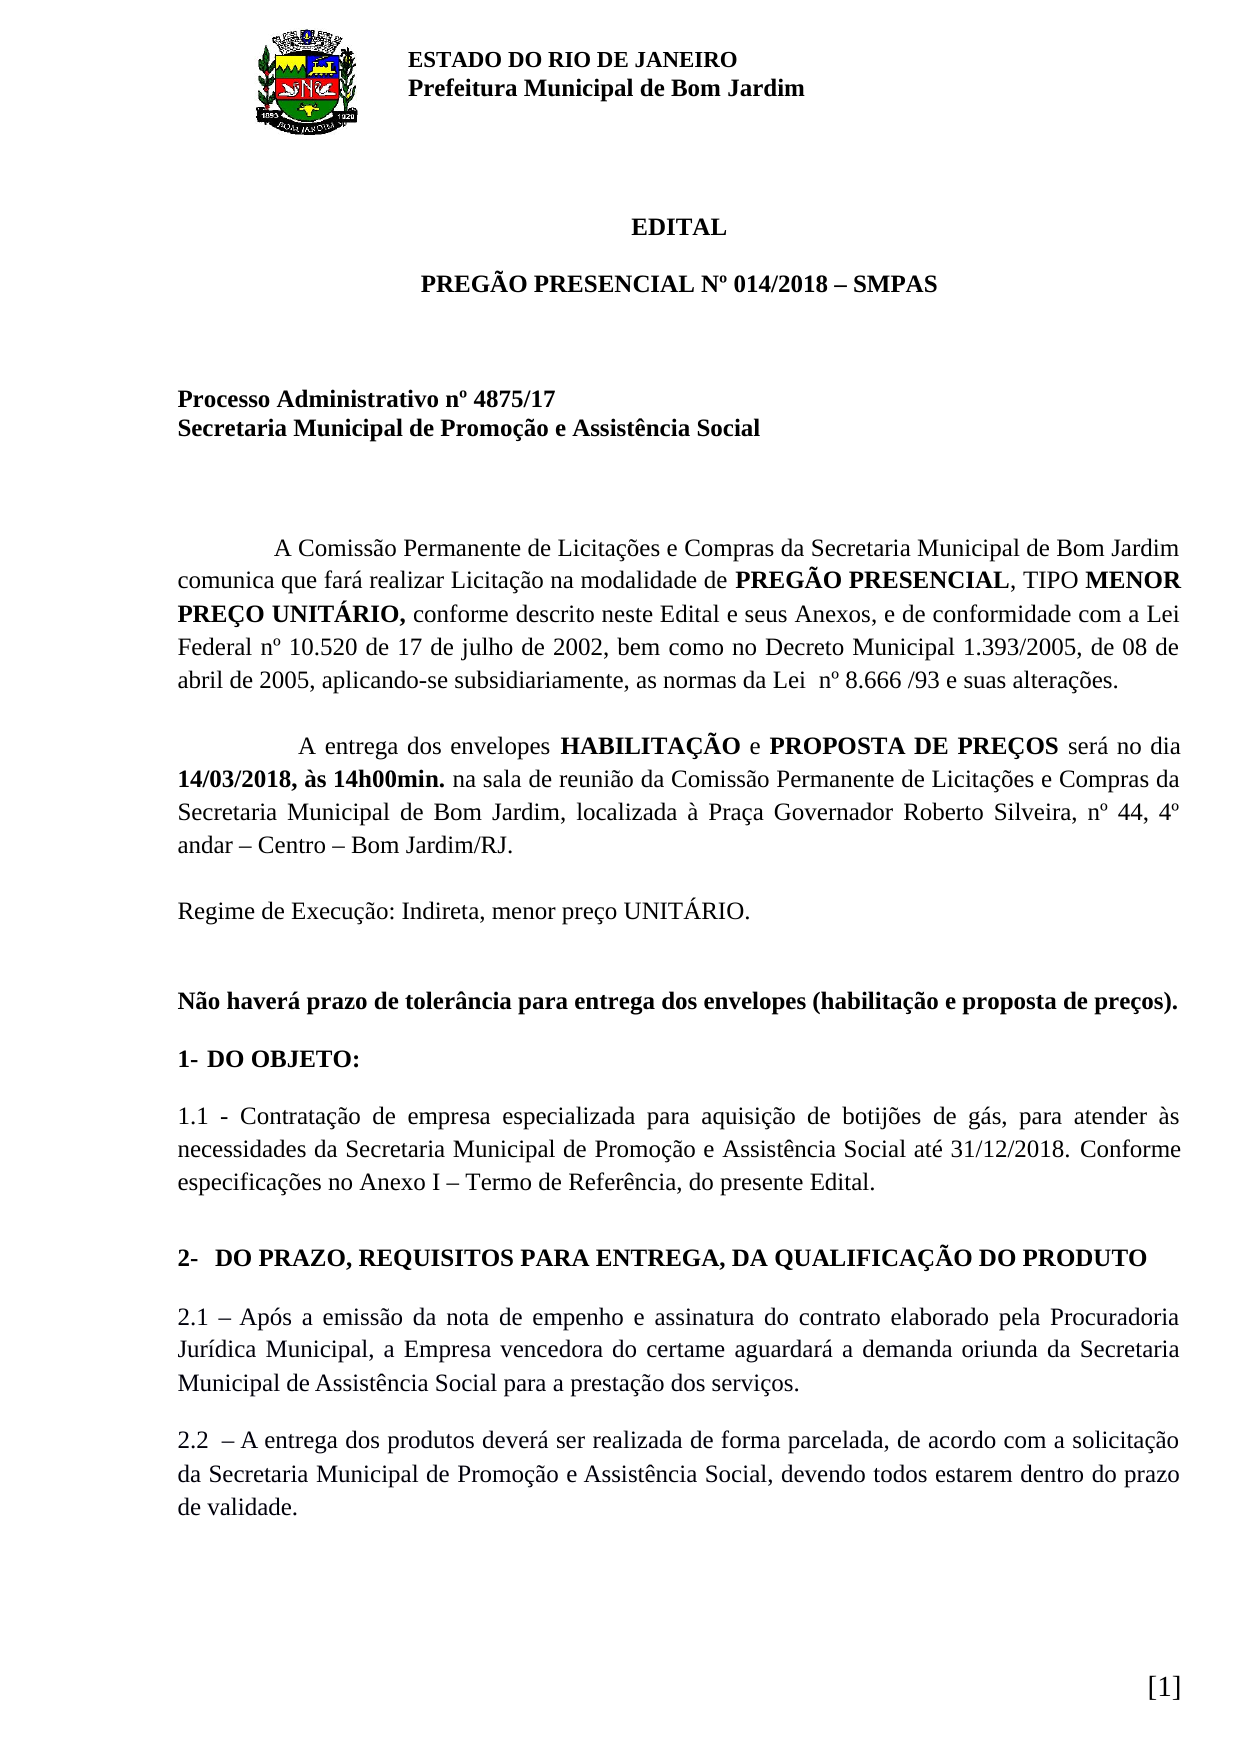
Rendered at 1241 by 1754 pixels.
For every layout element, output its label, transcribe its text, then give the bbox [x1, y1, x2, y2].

text Secretaria Municipal de Promoção e Assistência Social [177, 413, 1181, 442]
text Regime de Execução: Indireta, menor preço UNITÁRIO. [177, 896, 1181, 924]
list DO PRAZO, REQUISITOS PARA ENTREGA, DA QUALIFICAÇÃO DO PRODUTO [177, 1243, 1181, 1272]
text EDITAL [177, 212, 1181, 241]
text 1.1 - Contratação de empresa especializada para aquisição de botijões de gás, para atender às necessidades da Secretaria Municipal de Promoção e Assistência Social até 31/12/2018. Conforme especificações no Anexo I – Termo de Referência, do presente Edital. [177, 1101, 1181, 1196]
text A entrega dos envelopes HABILITAÇÃO e PROPOSTA DE PREÇOS será no dia 14/03/2018, às 14h00min. na sala de reunião da Comissão Permanente de Licitações e Compras da Secretaria Municipal de Bom Jardim, localizada à Praça Governador Roberto Silveira, nº 44, 4º andar – Centro – Bom Jardim/RJ. [177, 731, 1181, 858]
list DO OBJETO: [177, 1044, 1181, 1073]
text PREGÃO PRESENCIAL Nº 014/2018 – SMPAS [177, 269, 1181, 298]
text Processo Administrativo nº 4875/17 [177, 384, 1181, 413]
text A Comissão Permanente de Licitações e Compras da Secretaria Municipal de Bom Jardim comunica que fará realizar Licitação na modalidade de PREGÃO PRESENCIAL, TIPO MENOR PREÇO UNITÁRIO, conforme descrito neste Edital e seus Anexos, e de conformidade com a Lei Federal nº 10.520 de 17 de julho de 2002, bem como no Decreto Municipal 1.393/2005, de 08 de abril de 2005, aplicando-se subsidiariamente, as normas da Lei nº 8.666 /93 e suas alterações. [177, 533, 1181, 693]
list 2.1 – Após a emissão da nota de empenho e assinatura do contrato elaborado pela Procuradoria Jurídica Municipal, a Empresa vencedora do certame aguardará a demanda oriunda da Secretaria Municipal de Assistência Social para a prestação dos serviços. [177, 1302, 1181, 1396]
picture [253, 27, 359, 137]
text Não haverá prazo de tolerância para entrega dos envelopes (habilitação e proposta de preços). [177, 986, 1181, 1015]
list – A entrega dos produtos deverá ser realizada de forma parcelada, de acordo com a solicitação da Secretaria Municipal de Promoção e Assistência Social, devendo todos estarem dentro do prazo de validade. [177, 1426, 1181, 1520]
